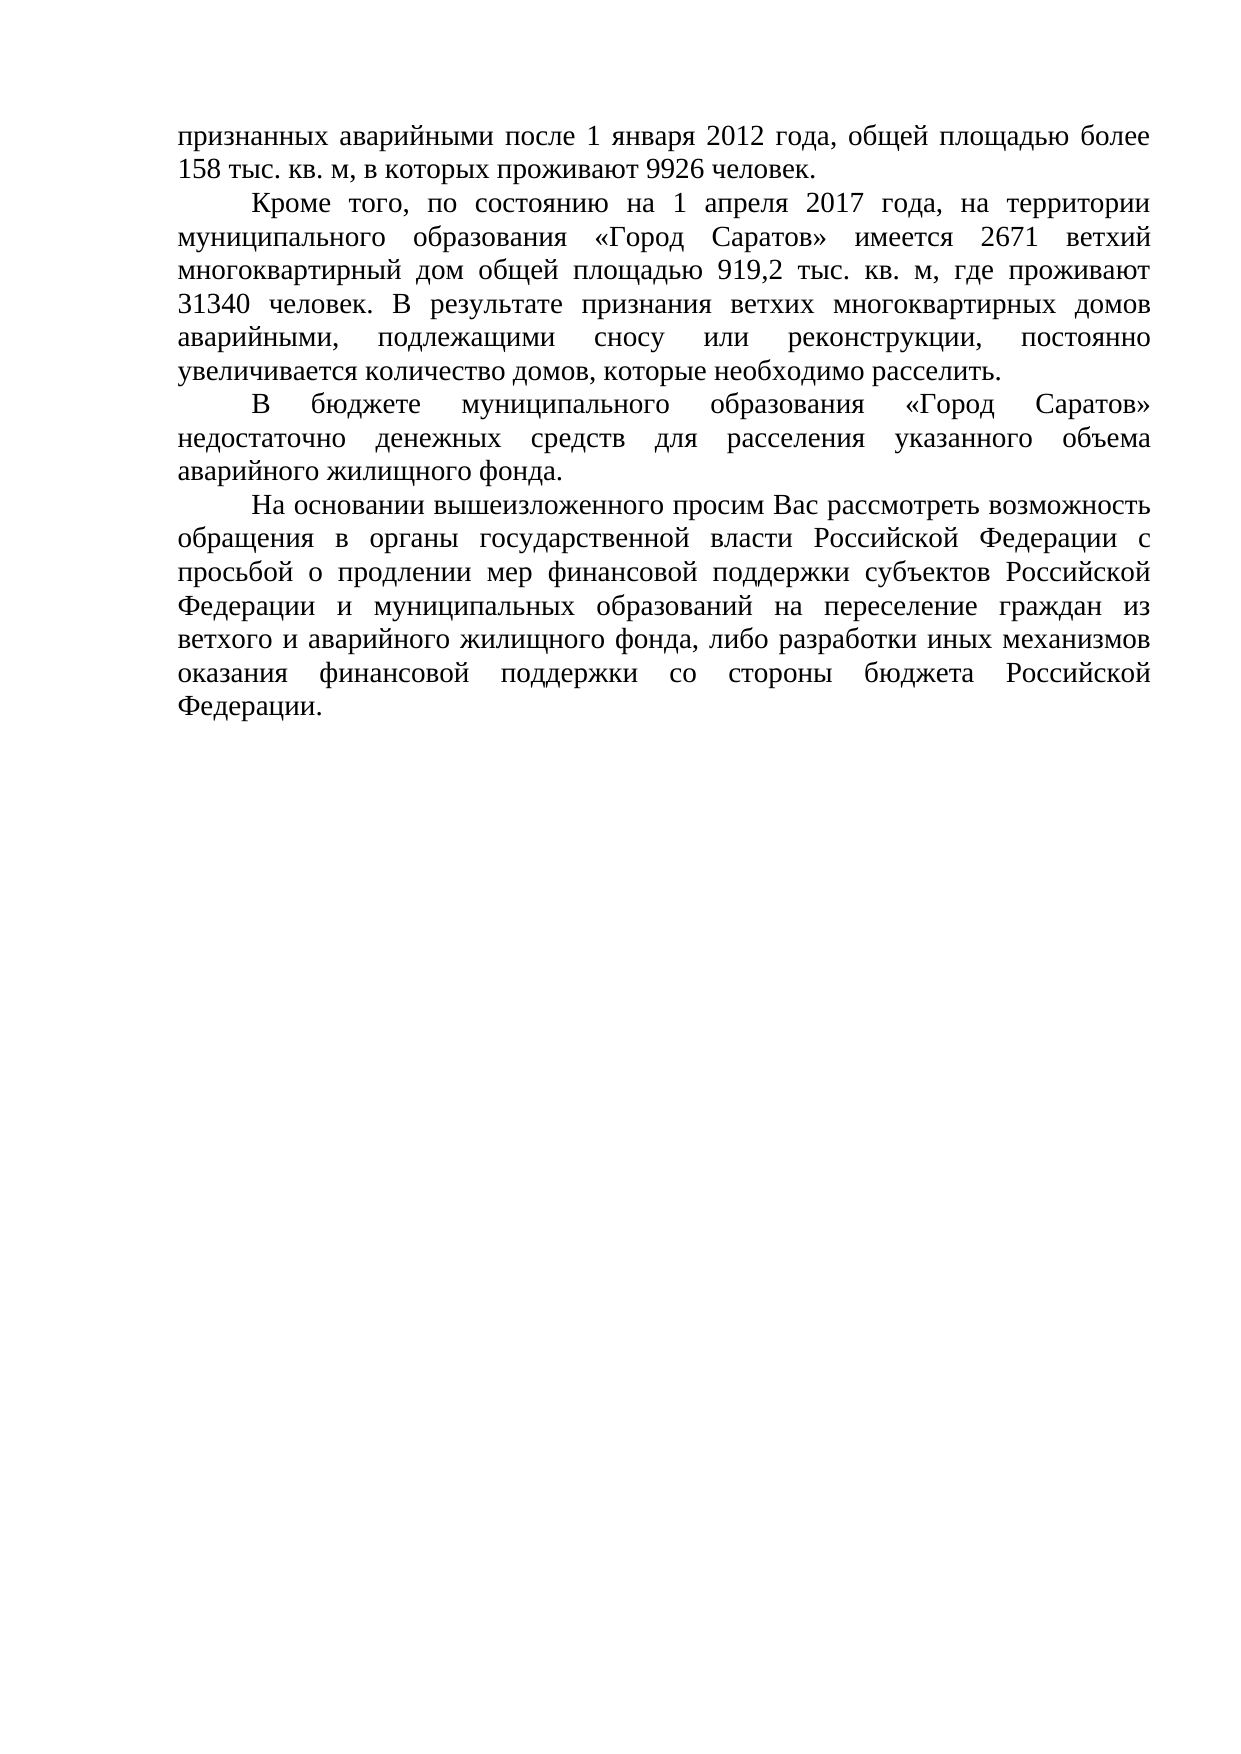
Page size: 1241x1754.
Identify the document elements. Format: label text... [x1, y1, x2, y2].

text Кроме того, по состоянию на 1 апреля 2017 года, на территории муниципального образования «Город Саратов» имеется 2671 ветхий многоквартирный дом общей площадью 919,2 тыс. кв. м, где проживают 31340 человек. В результате признания ветхих многоквартирных домов аварийными, подлежащими сносу или реконструкции, постоянно увеличивается количество домов, которые необходимо расселить. [177, 185, 1152, 386]
text В бюджете муниципального образования «Город Саратов» недостаточно денежных средств для расселения указанного объема аварийного жилищного фонда. [177, 386, 1152, 487]
text На основании вышеизложенного просим Вас рассмотреть возможность обращения в органы государственной власти Российской Федерации с просьбой о продлении мер финансовой поддержки субъектов Российской Федерации и муниципальных образований на переселение граждан из ветхого и аварийного жилищного фонда, либо разработки иных механизмов оказания финансовой поддержки со стороны бюджета Российской Федерации. [177, 487, 1152, 722]
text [177, 118, 1152, 185]
